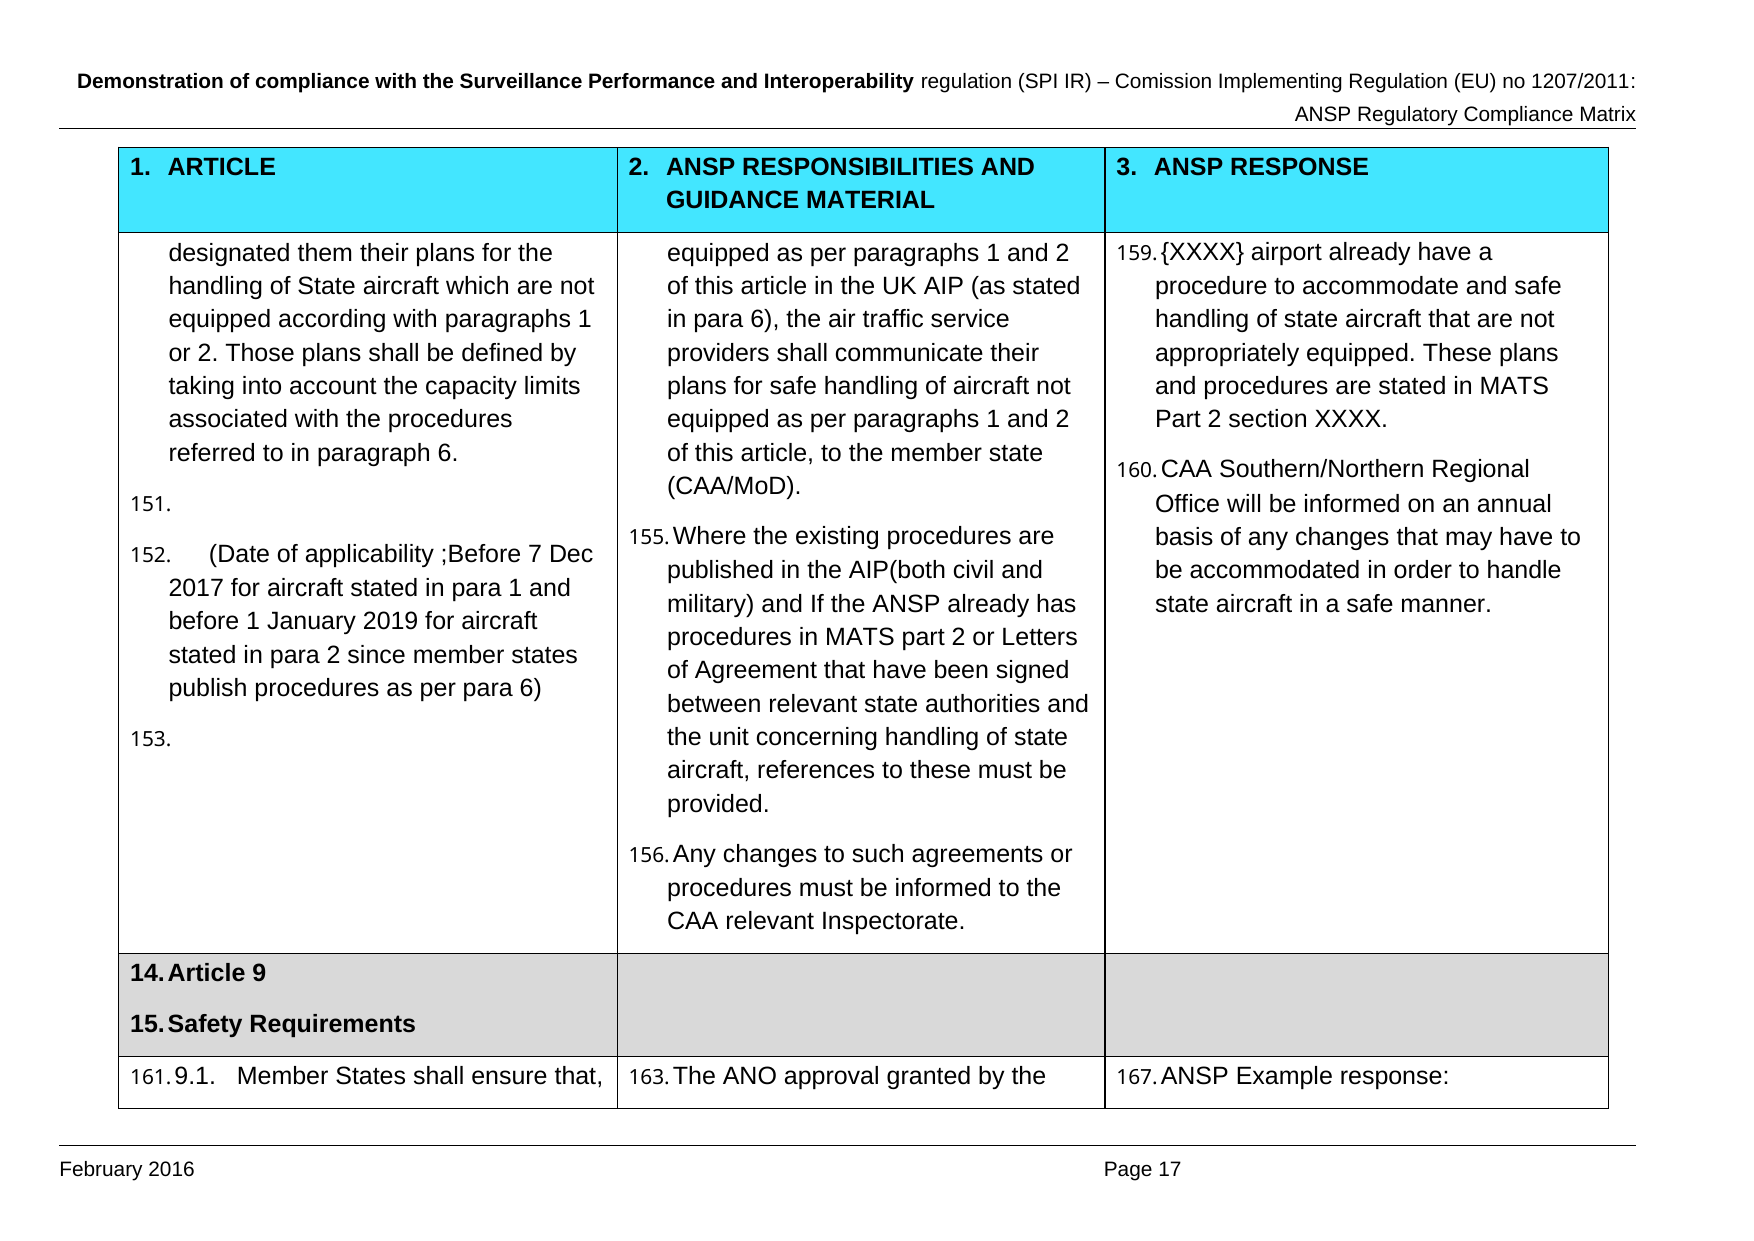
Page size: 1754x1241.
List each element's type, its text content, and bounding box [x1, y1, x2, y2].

table_header ARTICLE [119, 148, 617, 232]
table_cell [119, 233, 617, 953]
table_header ANSP RESPONSE [1106, 148, 1608, 232]
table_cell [1106, 1057, 1608, 1108]
table_cell [618, 954, 1104, 1056]
table_cell [1106, 954, 1608, 1056]
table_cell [1106, 233, 1608, 953]
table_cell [119, 1057, 617, 1108]
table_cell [618, 1057, 1104, 1108]
table_header ANSP RESPONSIBILITIES AND GUIDANCE MATERIAL [618, 148, 1104, 232]
table_cell Article 9 Safety Requirements [119, 954, 617, 1056]
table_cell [618, 233, 1104, 953]
